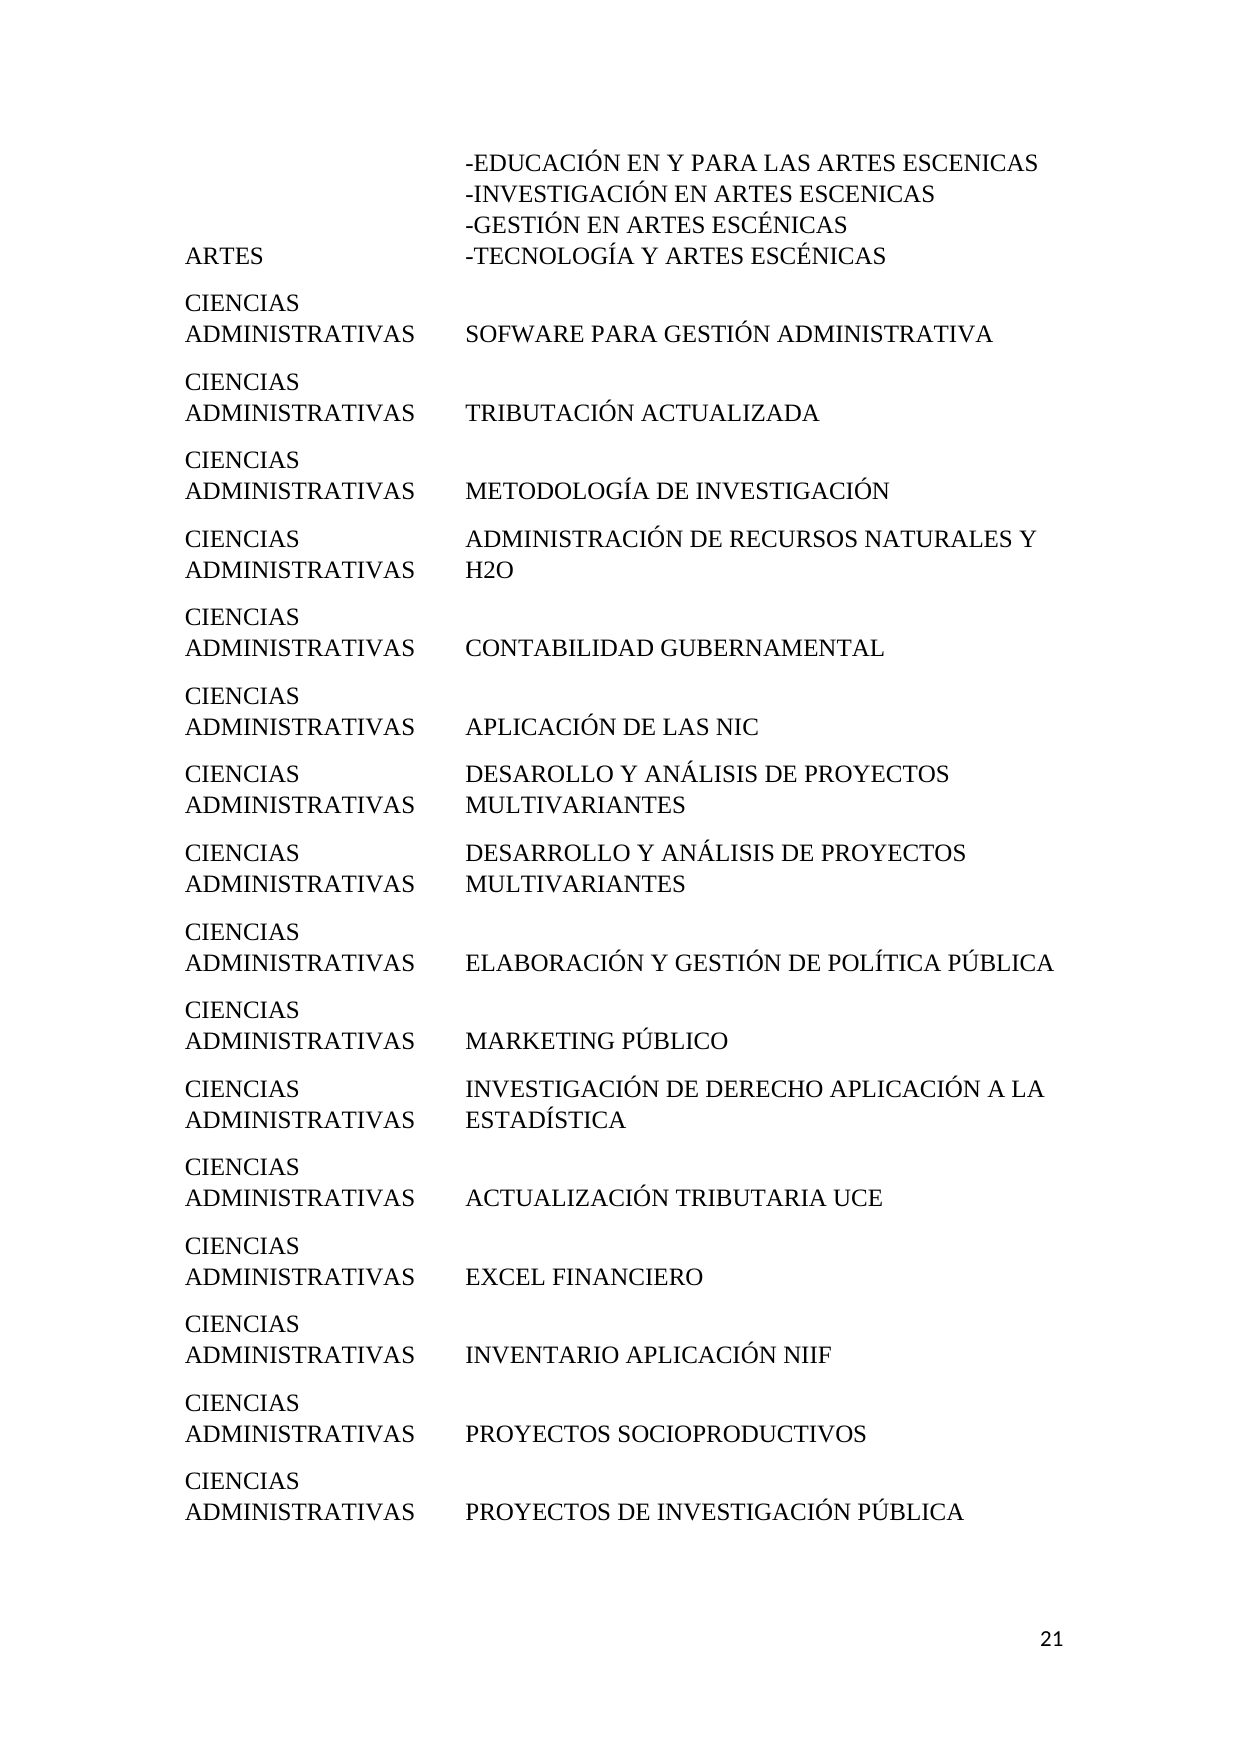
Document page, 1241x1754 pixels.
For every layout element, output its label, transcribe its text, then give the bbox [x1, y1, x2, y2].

table_cell CIENCIAS ADMINISTRATIVAS [177, 838, 458, 917]
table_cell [177, 1466, 458, 1545]
table_cell SOFWARE PARA GESTIÓN ADMINISTRATIVA [458, 288, 1063, 367]
table_cell CIENCIAS ADMINISTRATIVAS [177, 1152, 458, 1231]
table_cell ADMINISTRACIÓN DE RECURSOS NATURALES Y H2O [458, 524, 1063, 602]
table_cell MARKETING PÚBLICO [458, 995, 1063, 1074]
table_cell CIENCIAS ADMINISTRATIVAS [177, 524, 458, 602]
table_cell CIENCIAS ADMINISTRATIVAS [177, 995, 458, 1074]
table_cell TRIBUTACIÓN ACTUALIZADA [458, 367, 1063, 445]
table_cell PROYECTOS DE INVESTIGACIÓN PÚBLICA [458, 1466, 1063, 1545]
table_cell CIENCIAS ADMINISTRATIVAS [177, 1309, 458, 1388]
table_cell CIENCIAS ADMINISTRATIVAS [177, 1388, 458, 1466]
table_cell INVESTIGACIÓN DE DERECHO APLICACIÓN A LA ESTADÍSTICA [458, 1074, 1063, 1152]
table_cell CIENCIAS ADMINISTRATIVAS [177, 917, 458, 995]
table_cell CONTABILIDAD GUBERNAMENTAL [458, 603, 1063, 681]
table_cell CIENCIAS ADMINISTRATIVAS [177, 1074, 458, 1152]
table_cell CIENCIAS ADMINISTRATIVAS [177, 681, 458, 759]
table_cell -EDUCACIÓN EN Y PARA LAS ARTES ESCENICAS -INVESTIGACIÓN EN ARTES ESCENICAS -GESTIÓN EN ARTES ESCÉNICAS -TECNOLOGÍA Y ARTES ESCÉNICAS [458, 148, 1063, 288]
table_cell CIENCIAS ADMINISTRATIVAS [177, 445, 458, 524]
table_cell CIENCIAS ADMINISTRATIVAS [177, 288, 458, 367]
table_cell ARTES [177, 148, 458, 288]
table_cell PROYECTOS SOCIOPRODUCTIVOS [458, 1388, 1063, 1466]
table_cell METODOLOGÍA DE INVESTIGACIÓN [458, 445, 1063, 524]
table_cell CIENCIAS ADMINISTRATIVAS [177, 367, 458, 445]
table_cell ACTUALIZACIÓN TRIBUTARIA UCE [458, 1152, 1063, 1231]
table_cell CIENCIAS ADMINISTRATIVAS [177, 1231, 458, 1309]
table_cell APLICACIÓN DE LAS NIC [458, 681, 1063, 759]
table_cell DESARROLLO Y ANÁLISIS DE PROYECTOS MULTIVARIANTES [458, 838, 1063, 917]
table_cell ELABORACIÓN Y GESTIÓN DE POLÍTICA PÚBLICA [458, 917, 1063, 995]
table_cell CIENCIAS ADMINISTRATIVAS [177, 603, 458, 681]
table_cell INVENTARIO APLICACIÓN NIIF [458, 1309, 1063, 1388]
table_cell CIENCIAS ADMINISTRATIVAS [177, 760, 458, 838]
table_cell DESAROLLO Y ANÁLISIS DE PROYECTOS MULTIVARIANTES [458, 760, 1063, 838]
table_cell EXCEL FINANCIERO [458, 1231, 1063, 1309]
